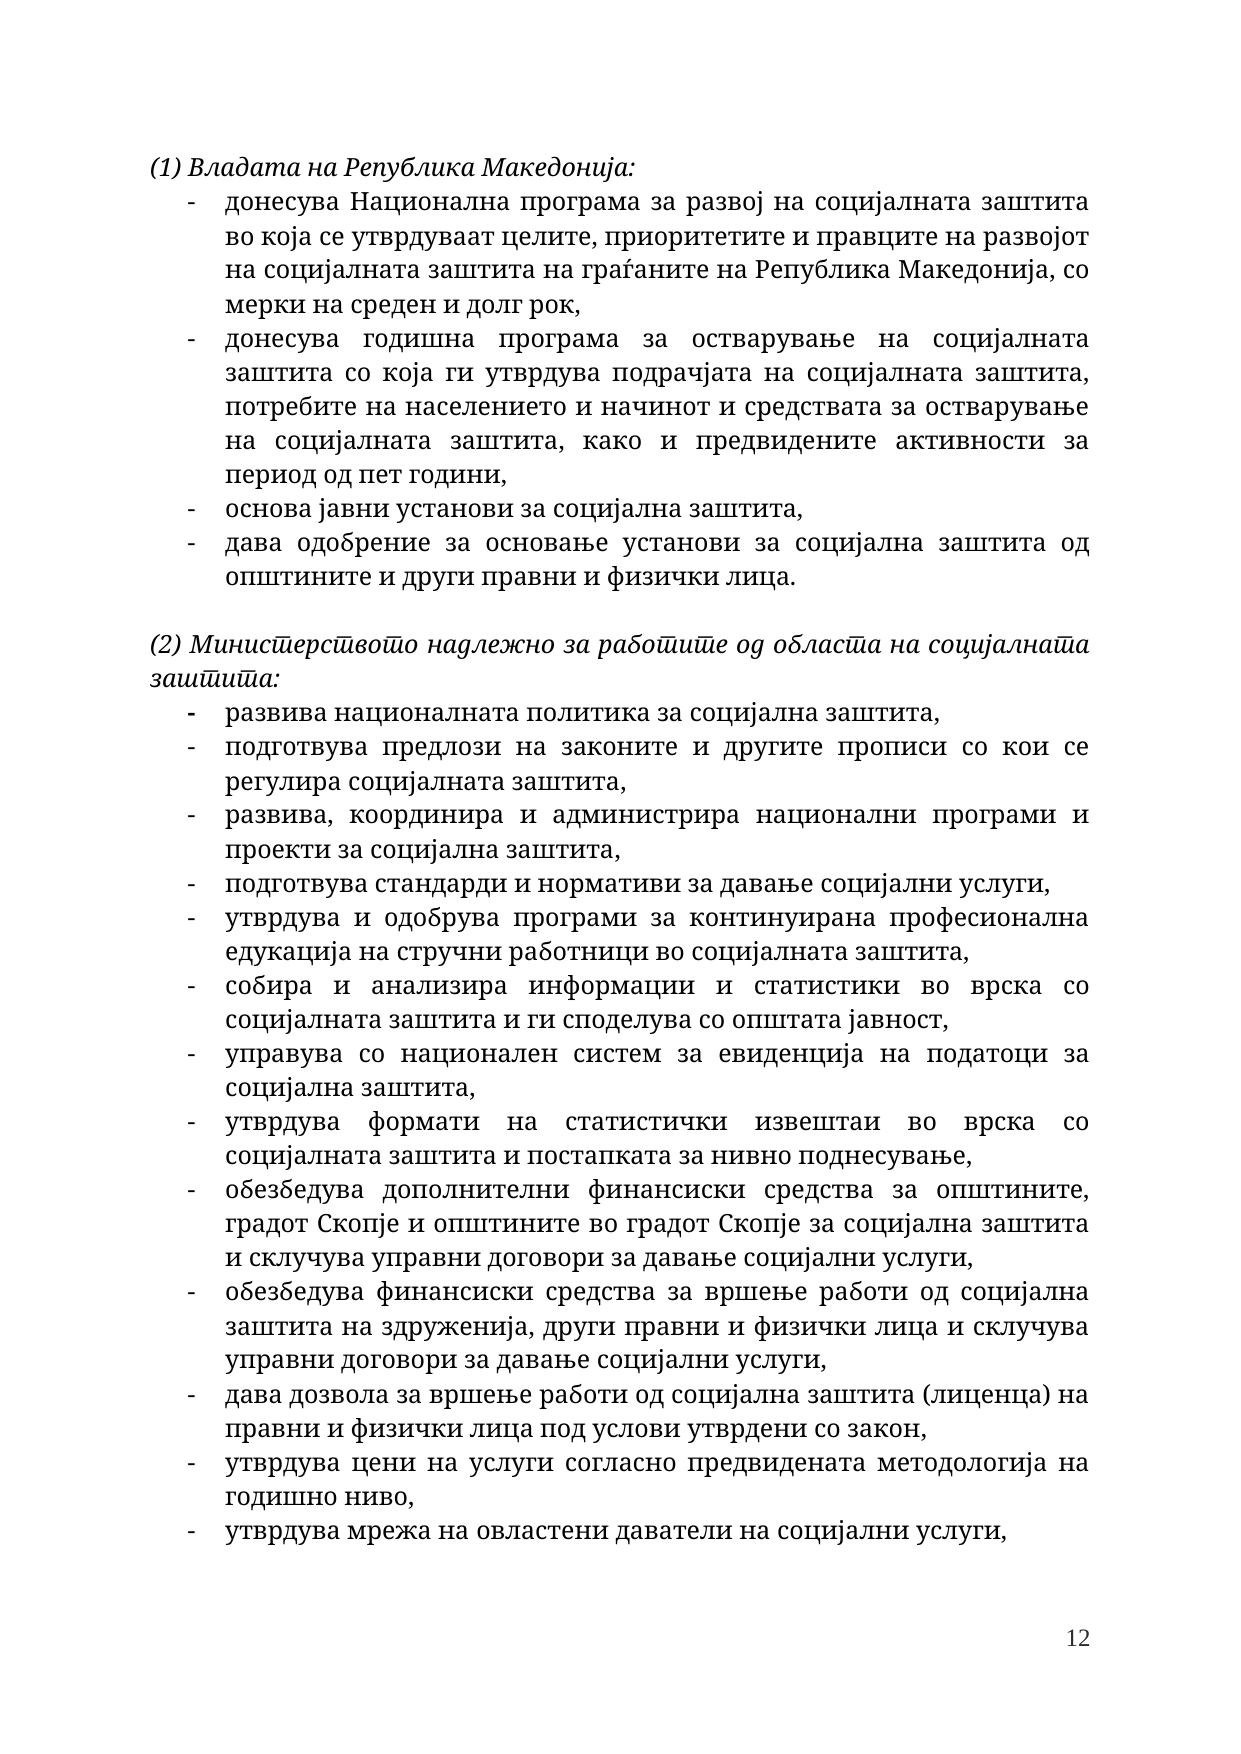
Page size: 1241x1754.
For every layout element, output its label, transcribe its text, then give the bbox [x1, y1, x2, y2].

list дава одобрение за основање установи за социјална заштита од општините и други правни и физички лица. [187, 525, 1090, 593]
list утврдува цени на услуги согласно предвидената методологија на годишно ниво, [187, 1444, 1090, 1512]
list подготвува стандарди и нормативи за давање социјални услуги, [187, 865, 1090, 899]
list развива националната политика за социјална заштита, [187, 695, 1090, 729]
text (1) Владата на Република Македонија: [150, 150, 1090, 184]
list утврдува формати на статистички извештаи во врска со социјалната заштита и постапката за нивно поднесување, [187, 1104, 1090, 1172]
list подготвува предлози на законите и другите прописи со кои се регулира социјалната заштита, [187, 729, 1090, 797]
text (2) Министерството надлежно за работите од областа на социјалната заштита: [150, 627, 1090, 695]
list донесува Национална програма за развој на социјалната заштита во која се утврдуваат целите, приоритетите и правците на развојот на социјалната заштита на граѓаните на Република Македонија, со мерки на среден и долг рок, [187, 184, 1090, 320]
list обезбедува дополнителни финансиски средства за општините, градот Скопје и општините во градот Скопје за социјална заштита и склучува управни договори за давање социјални услуги, [187, 1172, 1090, 1274]
list развива, координира и администрира национални програми и проекти за социјална заштита, [187, 797, 1090, 865]
list донесува годишна програма за остварување на социјалната заштита со која ги утврдува подрачјата на социјалната заштита, потребите на населението и начинот и средствата за остварување на социјалната заштита, како и предвидените активности за период од пет години, [187, 320, 1090, 491]
list утврдува мрежа на овластени даватели на социјални услуги, [187, 1512, 1090, 1547]
list основа јавни установи за социјална заштита, [187, 491, 1090, 525]
list дава дозвола за вршење работи од социјална заштита (лиценца) на правни и физички лица под услови утврдени со закон, [187, 1376, 1090, 1444]
list собира и анализира информации и статистики во врска со социјалната заштита и ги споделува со општата јавност, [187, 967, 1090, 1036]
list управува со национален систем за евиденција на податоци за социјална заштита, [187, 1036, 1090, 1104]
list обезбедува финансиски средства за вршење работи од социјална заштита на здруженија, други правни и физички лица и склучува управни договори за давање социјални услуги, [187, 1274, 1090, 1376]
list утврдува и одобрува програми за континуирана професионална едукација на стручни работници во социјалната заштита, [187, 899, 1090, 967]
